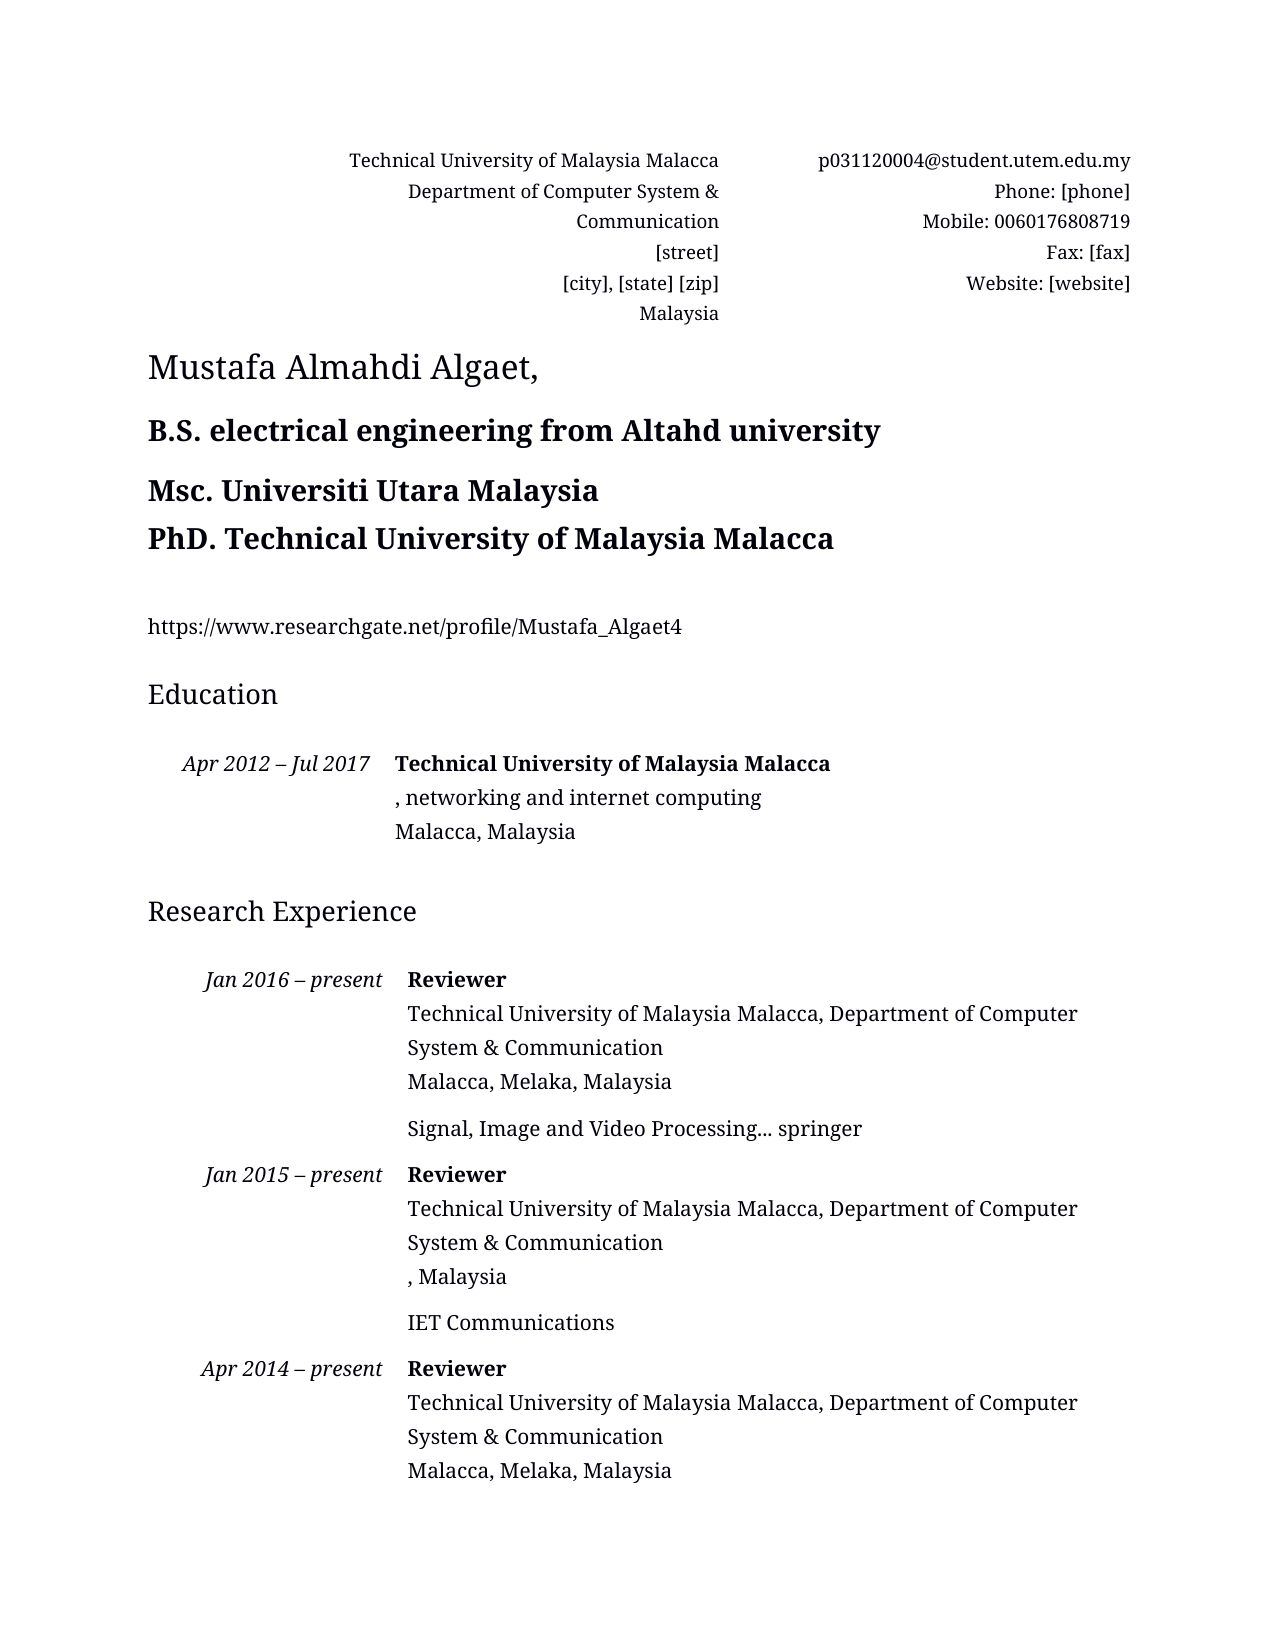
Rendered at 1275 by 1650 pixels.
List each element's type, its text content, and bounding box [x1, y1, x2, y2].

subtitle Research Experience [148, 892, 1127, 929]
table_header Reviewer Technical University of Malaysia Malacca, Department of Computer System & Communication Malacca, Melaka, Malaysia Signal, Image and Video Processing... springer [396, 965, 1150, 1160]
subtitle Education [148, 676, 1127, 712]
table_header Technical University of Malaysia Malacca , networking and internet computing Malacca, Malaysia [384, 749, 1149, 863]
table_cell Apr 2014 – present [148, 1354, 396, 1502]
table_cell Reviewer Technical University of Malaysia Malacca, Department of Computer System & Communication , Malaysia IET Communications [396, 1160, 1150, 1354]
table_cell Jan 2015 – present [148, 1160, 396, 1354]
table_header p031120004@student.utem.edu.my Phone: [phone] Mobile: 0060176808719 Fax: [fax] Website: [website] [730, 148, 1142, 331]
subtitle B.S. electrical engineering from Altahd university [148, 411, 1127, 450]
table_header Jan 2016 – present [148, 965, 396, 1160]
text PhD. Technical University of Malaysia Malacca [148, 518, 1127, 558]
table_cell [396, 1354, 1150, 1502]
table_header Apr 2012 – Jul 2017 [148, 749, 383, 863]
subtitle Mustafa Almahdi Algaet, [148, 343, 1127, 389]
table_header Technical University of Malaysia Malacca Department of Computer System & Communication [street] [city], [state] [zip] Malaysia [318, 148, 730, 331]
subtitle Msc. Universiti Utara Malaysia [148, 471, 1127, 510]
text https://www.researchgate.net/profile/Mustafa_Algaet4 [148, 612, 1127, 641]
